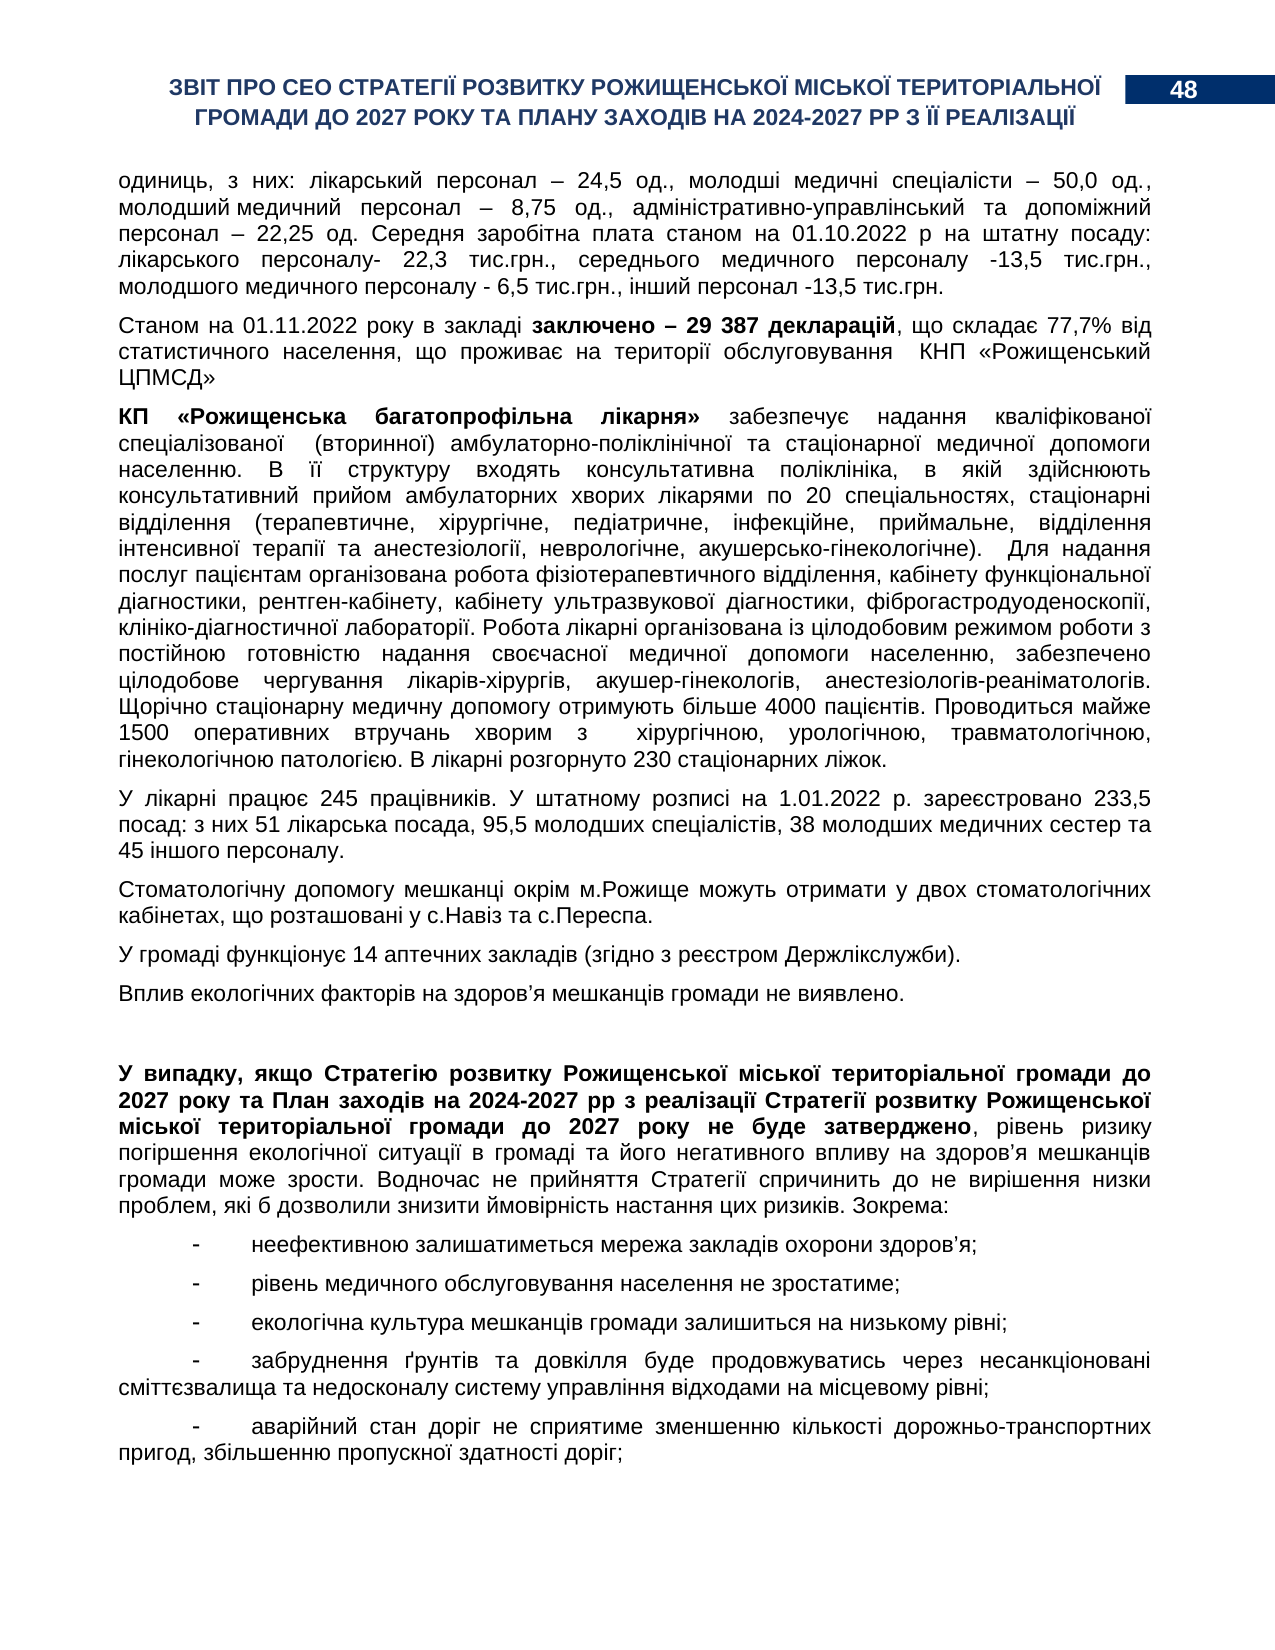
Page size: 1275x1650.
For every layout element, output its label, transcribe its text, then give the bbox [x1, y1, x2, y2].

text КП «Рожищенська багатопрофільна лікарня» забезпечує надання кваліфікованої спеціалізованої (вторинної) амбулаторно-поліклінічної та стаціонарної медичної допомоги населенню. В її структуру входять консультативна поліклініка, в якій здійснюють консультативний прийом амбулаторних хворих лікарями по 20 спеціальностях, стаціонарні відділення (терапевтичне, хірургічне, педіатричне, інфекційне, приймальне, відділення інтенсивної терапії та анестезіології, неврологічне, акушерсько-гінекологічне). Для надання послуг пацієнтам організована робота фізіотерапевтичного відділення, кабінету функціональної діагностики, рентген-кабінету, кабінету ультразвукової діагностики, фіброгастродуоденоскопії, клініко-діагностичної лабораторії. Робота лікарні організована із цілодобовим режимом роботи з постійною готовністю надання своєчасної медичної допомоги населенню, забезпечено цілодобове чергування лікарів-хірургів, акушер-гінекологів, анестезіологів-реаніматологів. Щорічно стаціонарну медичну допомогу отримують більше 4000 пацієнтів. Проводиться майже 1500 оперативних втручань хворим з хірургічною, урологічною, травматологічною, гінекологічною патологією. В лікарні розгорнуто 230 стаціонарних ліжок. [118, 403, 1152, 772]
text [118, 167, 1152, 299]
text Вплив екологічних факторів на здоров’я мешканців громади не виявлено. [118, 980, 1152, 1007]
list екологічна культура мешканців громади залишиться на низькому рівні; [118, 1309, 1152, 1335]
text У громаді функціонує 14 аптечних закладів (згідно з реєстром Держлікслужби). [118, 941, 1152, 968]
list забруднення ґрунтів та довкілля буде продовжуватись через несанкціоновані сміттєзвалища та недосконалу систему управління відходами на місцевому рівні; [118, 1347, 1152, 1400]
list неефективною залишатиметься мережа закладів охорони здоров’я; [118, 1231, 1152, 1257]
text У випадку, якщо Стратегію розвитку Рожищенської міської територіальної громади до 2027 року та План заходів на 2024-2027 рр з реалізації Стратегії розвитку Рожищенської міської територіальної громади до 2027 року не буде затверджено, рівень ризику погіршення екологічної ситуації в громаді та його негативного впливу на здоров’я мешканців громади може зрости. Водночас не прийняття Стратегії спричинить до не вирішення низки проблем, які б дозволили знизити ймовірність настання цих ризиків. Зокрема: [118, 1060, 1152, 1218]
list рівень медичного обслуговування населення не зростатиме; [118, 1270, 1152, 1296]
text Стоматологічну допомогу мешканці окрім м.Рожище можуть отримати у двох стоматологічних кабінетах, що розташовані у с.Навіз та с.Переспа. [118, 876, 1152, 929]
list аварійний стан доріг не сприятиме зменшенню кількості дорожньо-транспортних пригод, збільшенню пропускної здатності доріг; [118, 1413, 1152, 1465]
text Станом на 01.11.2022 року в закладі заключено – 29 387 декларацій, що складає 77,7% від статистичного населення, що проживає на території обслуговування КНП «Рожищенський ЦПМСД» [118, 312, 1152, 391]
text У лікарні працює 245 працівників. У штатному розписі на 1.01.2022 р. зареєстровано 233,5 посад: з них 51 лікарська посада, 95,5 молодших спеціалістів, 38 молодших медичних сестер та 45 іншого персоналу. [118, 784, 1152, 864]
